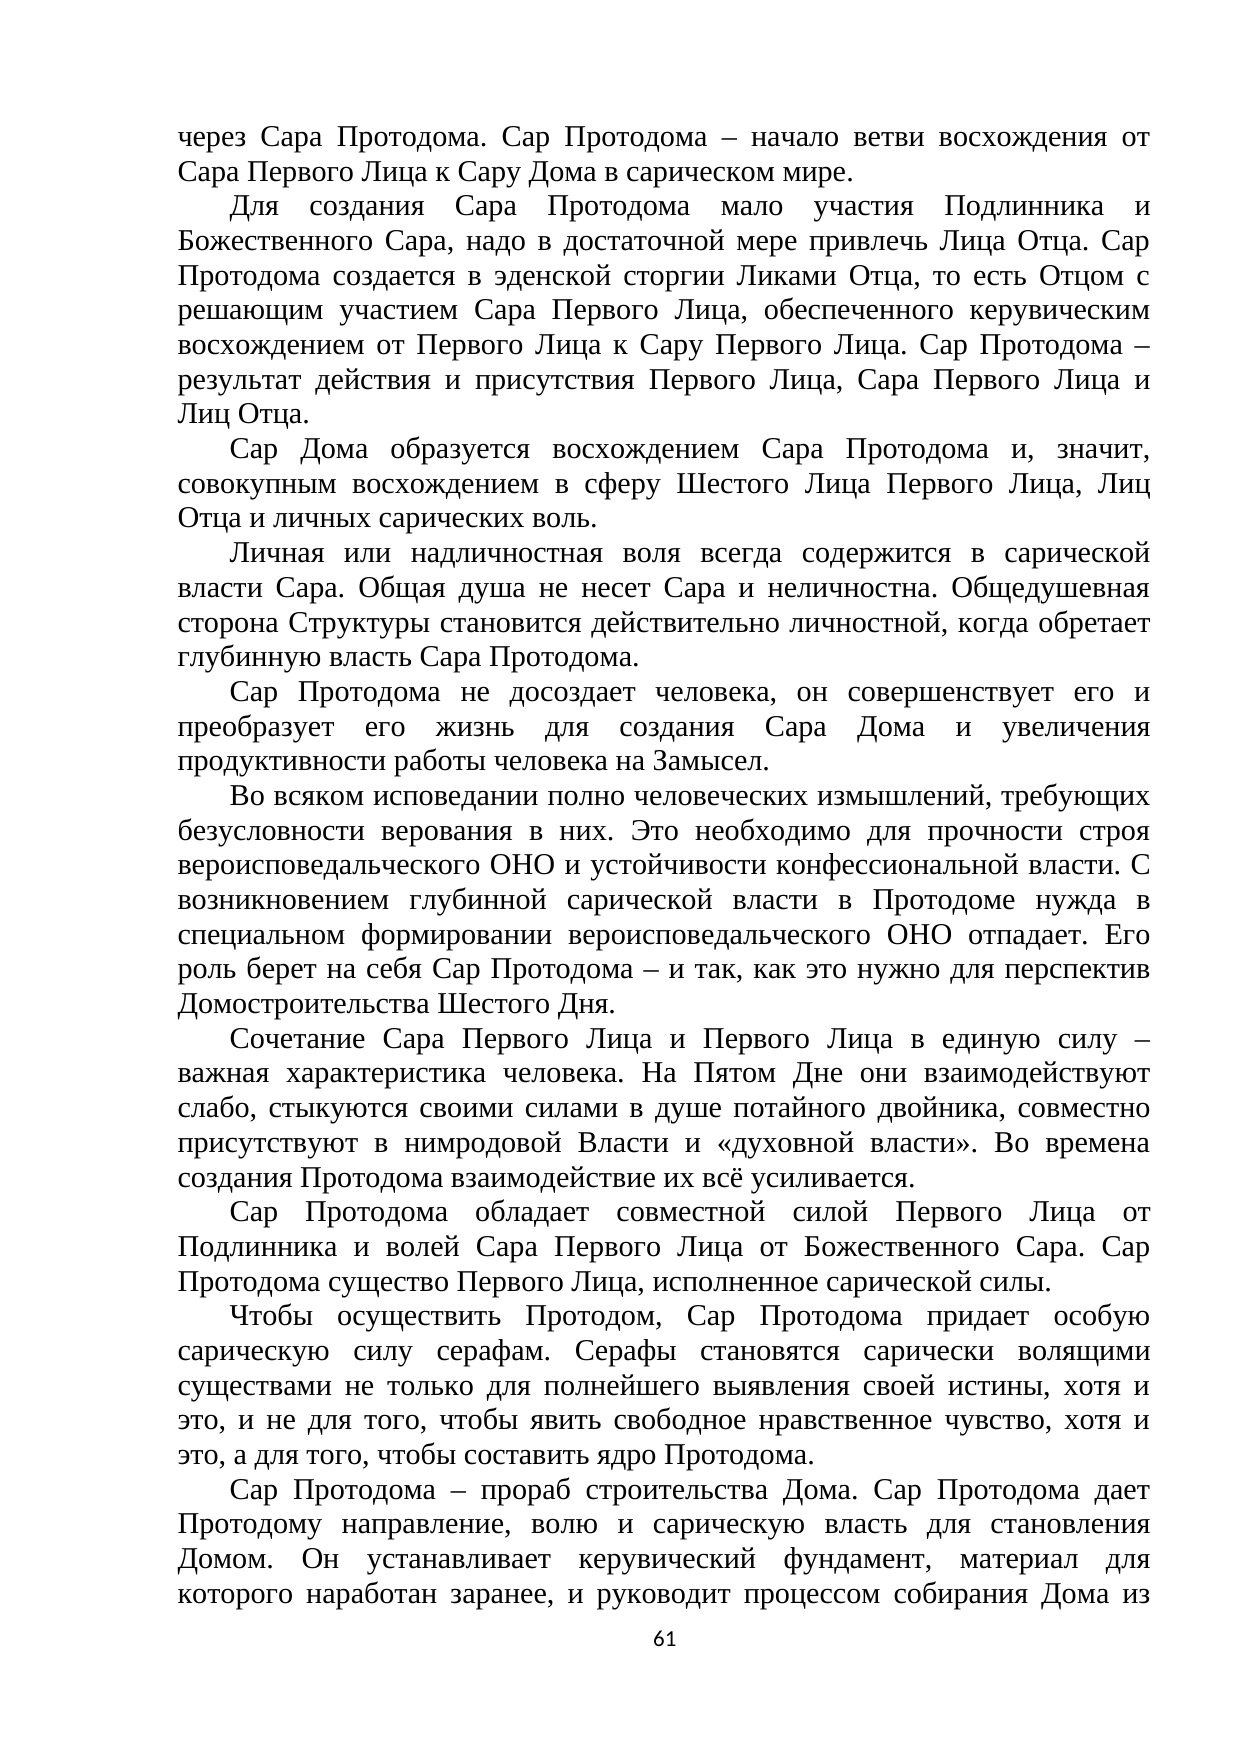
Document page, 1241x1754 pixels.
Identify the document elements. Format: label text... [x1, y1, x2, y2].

text Для создания Сара Протодома мало участия Подлинника и Божественного Сара, надо в достаточной мере привлечь Лица Отца. Сар Протодома создается в эденской сторгии Ликами Отца, то есть Отцом с решающим участием Сара Первого Лица, обеспеченного керувическим восхождением от Первого Лица к Сару Первого Лица. Сар Протодома – результат действия и присутствия Первого Лица, Сара Первого Лица и Лиц Отца. [177, 187, 1152, 430]
text Сар Протодома обладает совместной силой Первого Лица от Подлинника и волей Сара Первого Лица от Божественного Сара. Сар Протодома существо Первого Лица, исполненное сарической силы. [177, 1193, 1152, 1297]
text Сочетание Сара Первого Лица и Первого Лица в единую силу – важная характеристика человека. На Пятом Дне они взаимодействуют слабо, стыкуются своими силами в душе потайного двойника, совместно присутствуют в нимродовой Власти и «духовной власти». Во времена создания Протодома взаимодействие их всё усиливается. [177, 1020, 1152, 1193]
text Сар Протодома не досоздает человека, он совершенствует его и преобразует его жизнь для создания Сара Дома и увеличения продуктивности работы человека на Замысел. [177, 673, 1152, 777]
text Во всяком исповедании полно человеческих измышлений, требующих безусловности верования в них. Это необходимо для прочности строя вероисповедальческого ОНО и устойчивости конфессиональной власти. С возникновением глубинной сарической власти в Протодоме нужда в специальном формировании вероисповедальческого ОНО отпадает. Его роль берет на себя Сар Протодома – и так, как это нужно для перспектив Домостроительства Шестого Дня. [177, 777, 1152, 1020]
text Чтобы осуществить Протодом, Сар Протодома придает особую сарическую силу серафам. Серафы становятся сарически волящими существами не только для полнейшего выявления своей истины, хотя и это, и не для того, чтобы явить свободное нравственное чувство, хотя и это, а для того, чтобы составить ядро Протодома. [177, 1297, 1152, 1471]
text Сар Дома образуется восхождением Сара Протодома и, значит, совокупным восхождением в сферу Шестого Лица Первого Лица, Лиц Отца и личных сарических воль. [177, 430, 1152, 534]
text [177, 118, 1152, 187]
text Личная или надличностная воля всегда содержится в сарической власти Сара. Общая душа не несет Сара и неличностна. Общедушевная сторона Структуры становится действительно личностной, когда обретает глубинную власть Сара Протодома. [177, 534, 1152, 673]
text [177, 1471, 1152, 1610]
